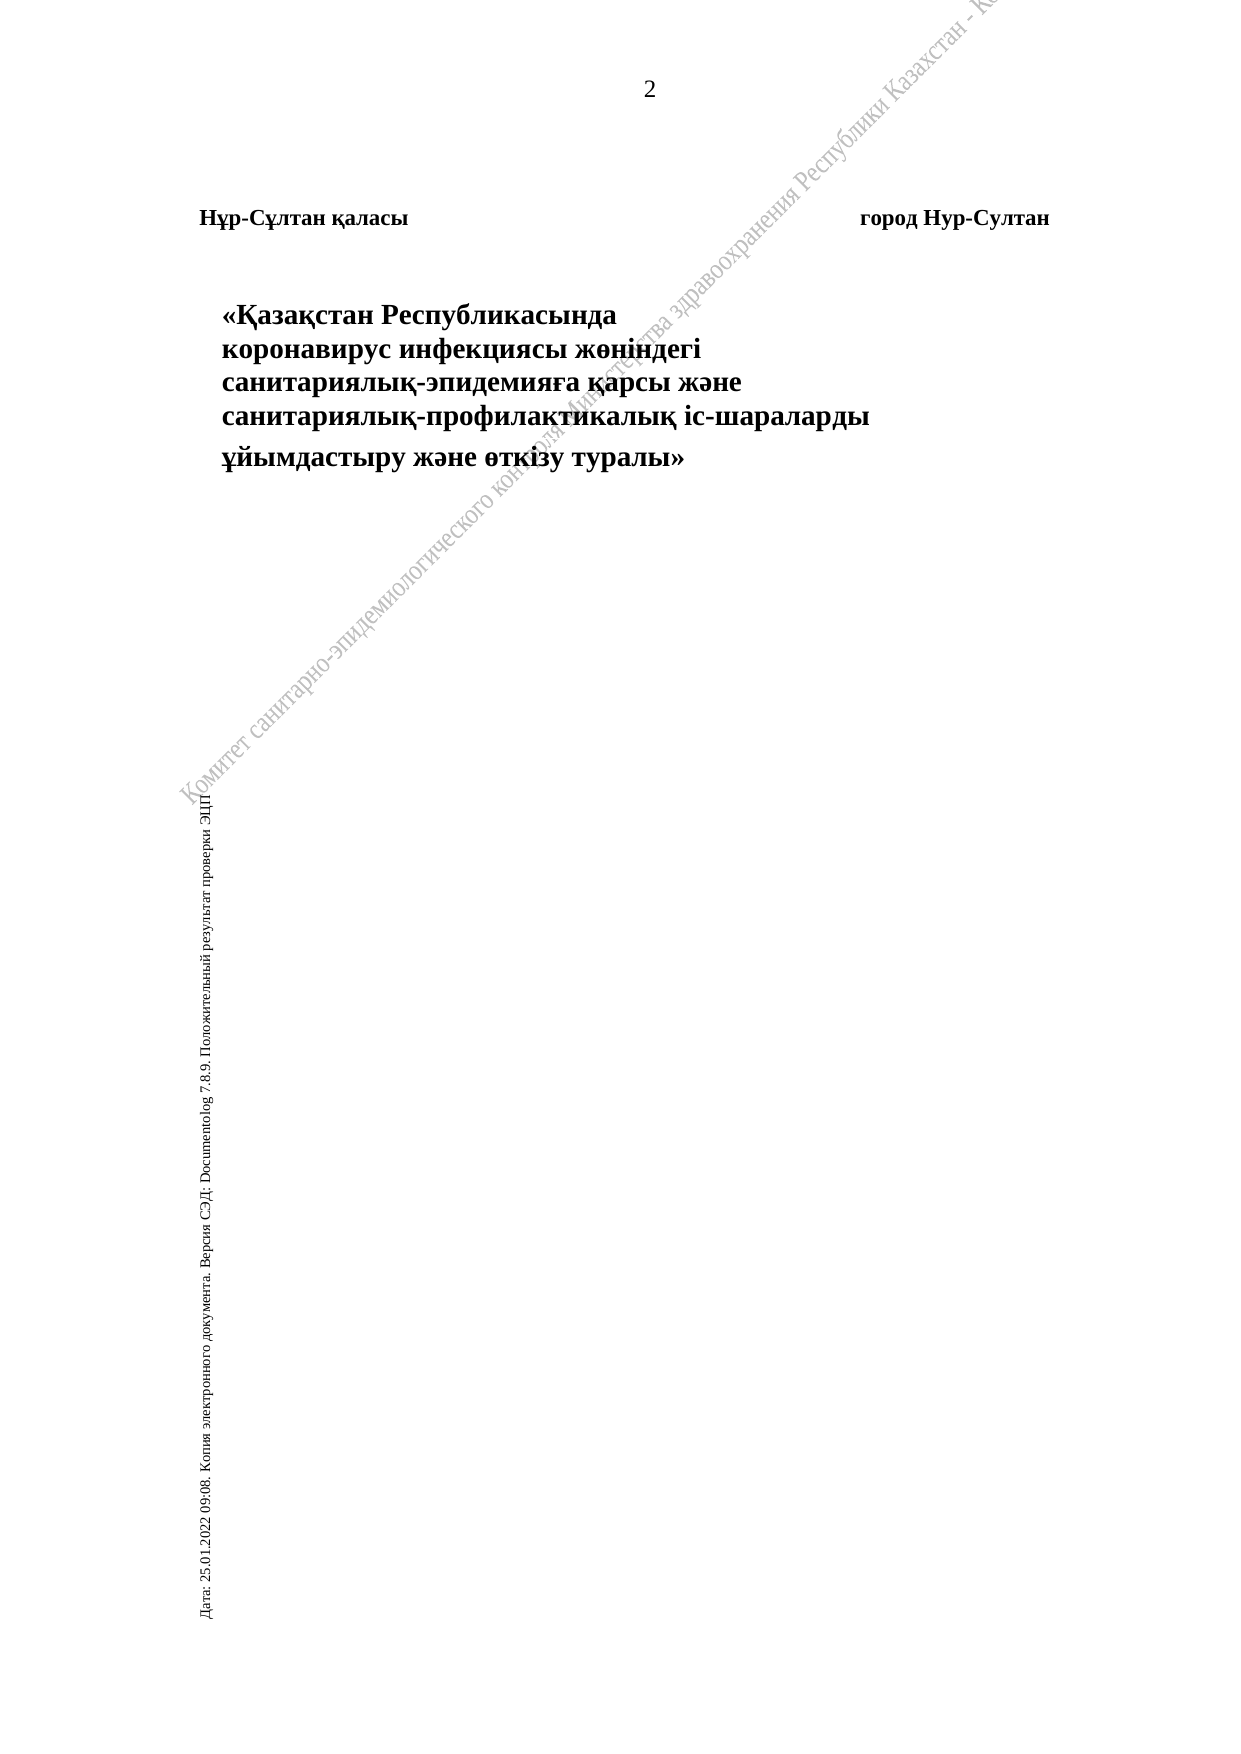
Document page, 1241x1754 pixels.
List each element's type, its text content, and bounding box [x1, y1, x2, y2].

text Нұр-Сұлтан қаласы город Нур-Султан [148, 204, 1152, 230]
text «Қазақстан Республикасында [207, 297, 1152, 331]
text санитариялық-профилактикалық іс-шараларды [207, 398, 1152, 438]
text коронавирус инфекциясы жөніндегі [207, 331, 1152, 364]
text санитариялық-эпидемияға қарсы және [207, 364, 1152, 398]
text ұйымдастыру және өткізу туралы» [148, 439, 1152, 472]
